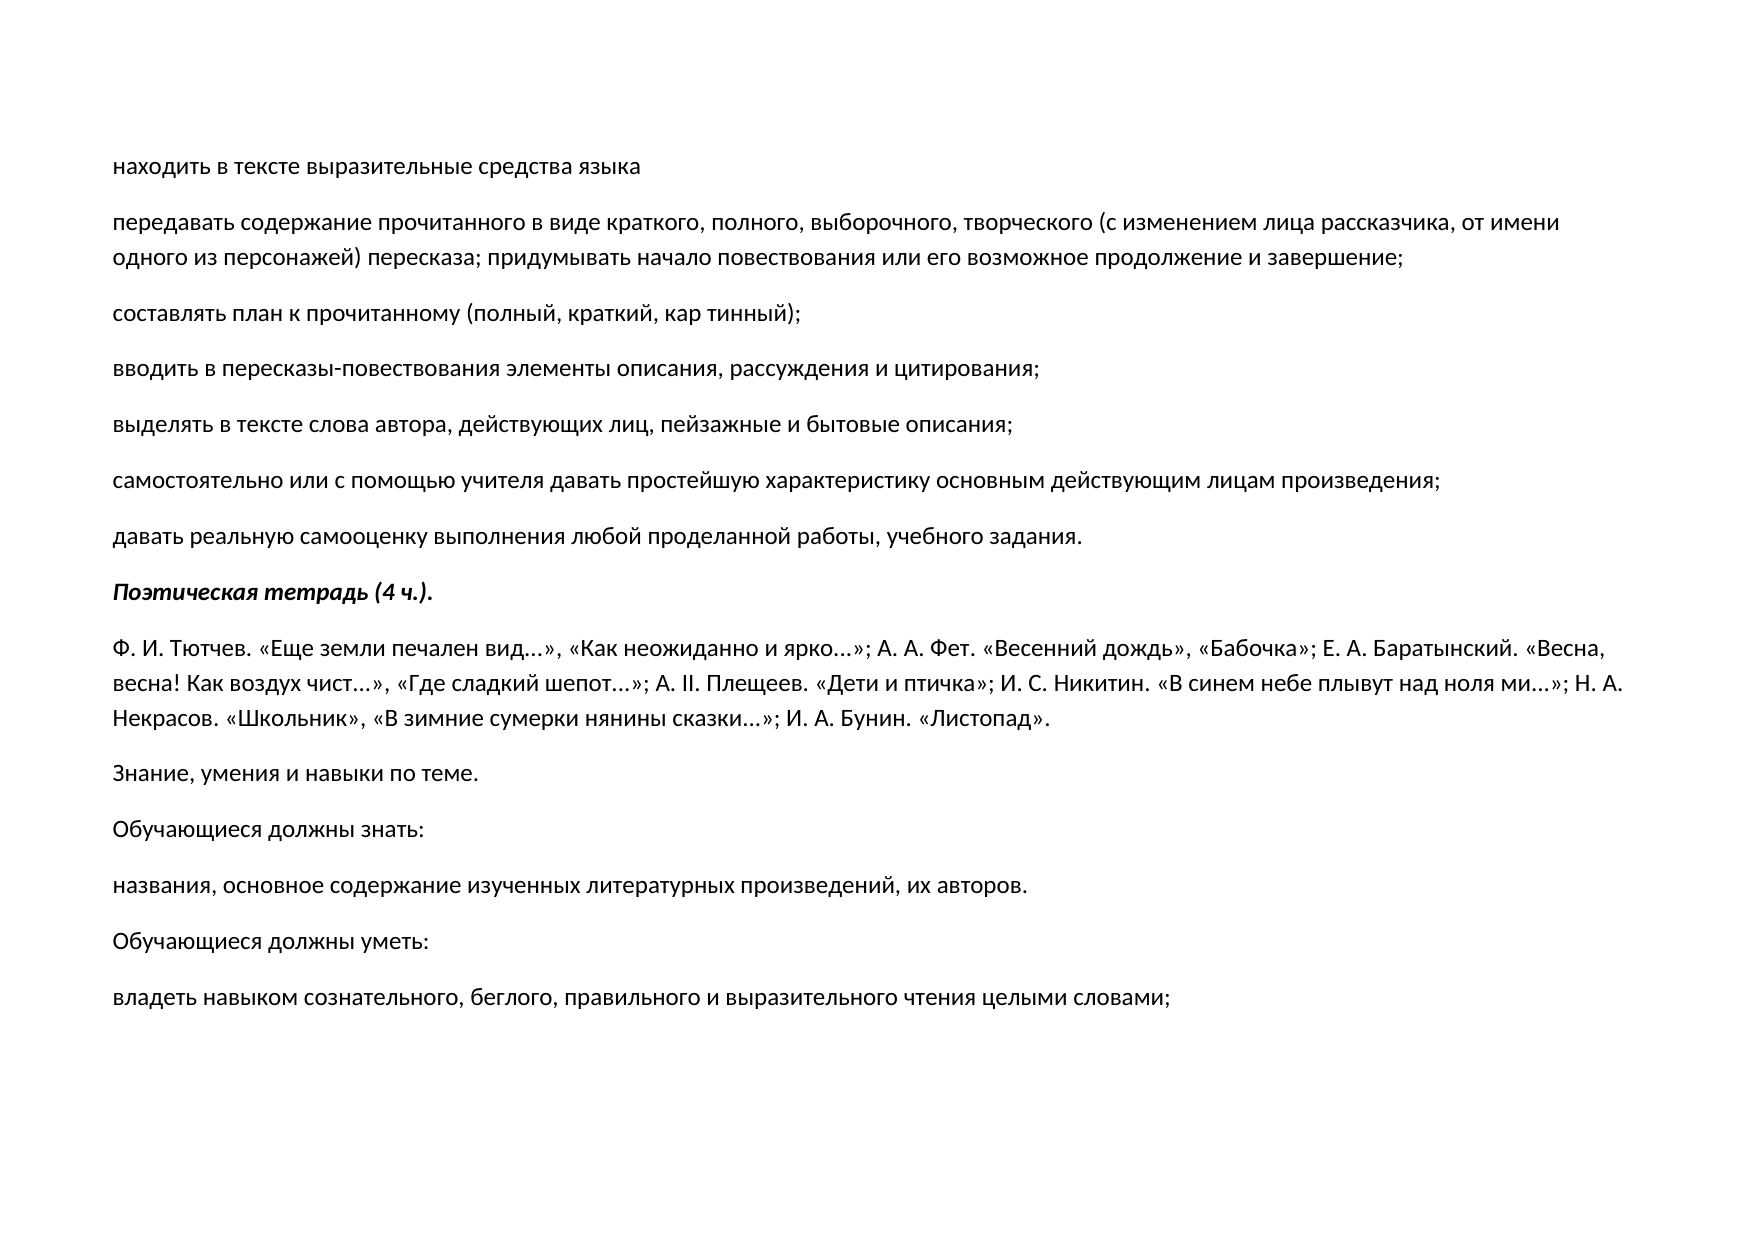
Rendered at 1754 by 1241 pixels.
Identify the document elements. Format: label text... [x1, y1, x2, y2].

text Поэтическая тетрадь (4 ч.). [112, 576, 1641, 606]
text Знание, умения и навыки по теме. [112, 757, 1641, 788]
text названия, основное содержание изученных литературных произведений, их авторов. [112, 869, 1641, 900]
text вводить в пересказы-повествования элементы описания, рассуждения и цитирования; [112, 352, 1641, 383]
text Обучающиеся должны знать: [112, 813, 1641, 844]
text выделять в тексте слова автора, действующих лиц, пейзажные и бытовые описания; [112, 408, 1641, 439]
text самостоятельно или с помощью учителя давать простейшую характеристику основным действующим лицам произведения; [112, 464, 1641, 495]
text составлять план к прочитанному (полный, краткий, кар тинный); [112, 297, 1641, 327]
text Обучающиеся должны уметь: [112, 925, 1641, 956]
text давать реальную самооценку выполнения любой проделанной работы, учебного задания. [112, 520, 1641, 551]
text владеть навыком сознательного, беглого, правильного и выразительного чтения целыми словами; [112, 981, 1641, 1011]
text находить в тексте выразительные средства языка [112, 150, 1641, 181]
text Ф. И. Тютчев. «Еще земли печален вид...», «Как неожиданно и ярко...»; А. А. Фет. «Весенний дождь», «Бабочка»; Е. А. Баратынский. «Весна, весна! Как воздух чист...», «Где сладкий шепот...»; А. II. Плещеев. «Дети и птичка»; И. С. Никитин. «В синем небе плывут над ноля ми...»; Н. А. Некрасов. «Школьник», «В зимние сумерки нянины сказки...»; И. А. Бунин. «Листопад». [112, 632, 1641, 732]
text передавать содержание прочитанного в виде краткого, полного, выборочного, творческого (с изменением лица рассказчика, от имени одного из персонажей) пересказа; придумывать начало повествования или его возможное продолжение и завершение; [112, 206, 1641, 271]
